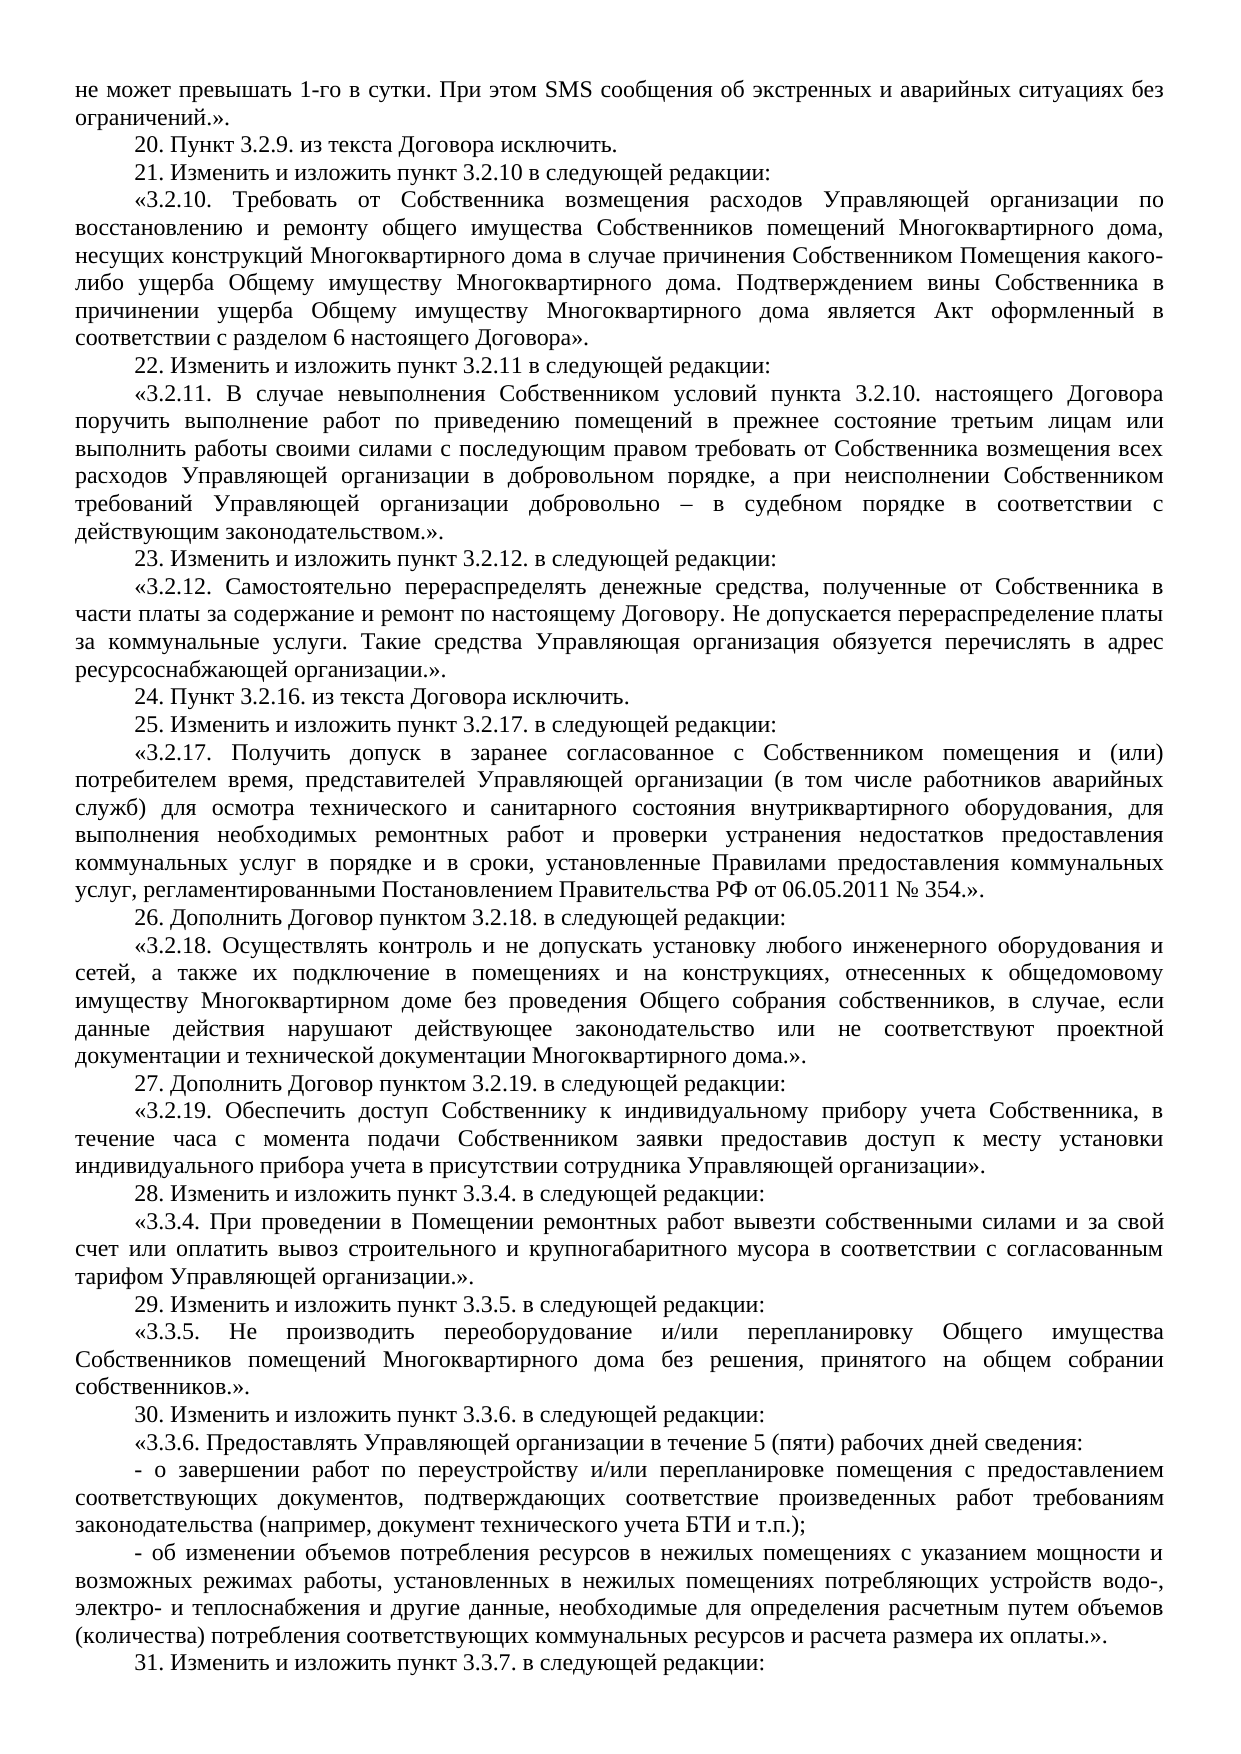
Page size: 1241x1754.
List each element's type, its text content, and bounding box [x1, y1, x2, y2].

list Изменить и изложить пункт 3.2.10 в следующей редакции: [75, 158, 1165, 185]
list Изменить и изложить пункт 3.2.12. в следующей редакции: [75, 544, 1165, 572]
text «3.3.5. Не производить переоборудование и/или перепланировку Общего имущества Собственников помещений Многоквартирного дома без решения, принятого на общем собрании собственников.». [75, 1317, 1165, 1400]
text «3.2.17. Получить допуск в заранее согласованное с Собственником помещения и (или) потребителем время, представителей Управляющей организации (в том числе работников аварийных служб) для осмотра технического и санитарного состояния внутриквартирного оборудования, для выполнения необходимых ремонтных работ и проверки устранения недостатков предоставления коммунальных услуг в порядке и в сроки, установленные Правилами предоставления коммунальных услуг, регламентированными Постановлением Правительства РФ от 06.05.2011 № 354.». [75, 737, 1165, 903]
text «3.2.19. Обеспечить доступ Собственнику к индивидуальному прибору учета Собственника, в течение часа с момента подачи Собственником заявки предоставив доступ к месту установки индивидуального прибора учета в присутствии сотрудника Управляющей организации». [75, 1096, 1165, 1179]
list Изменить и изложить пункт 3.3.5. в следующей редакции: [75, 1289, 1165, 1317]
text «3.2.11. В случае невыполнения Собственником условий пункта 3.2.10. настоящего Договора поручить выполнение работ по приведению помещений в прежнее состояние третьим лицам или выполнить работы своими силами с последующим правом требовать от Собственника возмещения всех расходов Управляющей организации в добровольном порядке, а при неисполнении Собственником требований Управляющей организации добровольно – в судебном порядке в соответствии с действующим законодательством.». [75, 379, 1165, 544]
list Пункт 3.2.9. из текста Договора исключить. [75, 130, 1165, 158]
list Изменить и изложить пункт 3.3.4. в следующей редакции: [75, 1179, 1165, 1207]
list Дополнить Договор пунктом 3.2.19. в следующей редакции: [75, 1069, 1165, 1096]
list Изменить и изложить пункт 3.3.6. в следующей редакции: [75, 1400, 1165, 1428]
text «3.3.4. При проведении в Помещении ремонтных работ вывезти собственными силами и за свой счет или оплатить вывоз строительного и крупногабаритного мусора в соответствии с согласованным тарифом Управляющей организации.». [75, 1207, 1165, 1289]
text «3.2.10. Требовать от Собственника возмещения расходов Управляющей организации по восстановлению и ремонту общего имущества Собственников помещений Многоквартирного дома, несущих конструкций Многоквартирного дома в случае причинения Собственником Помещения какого-либо ущерба Общему имуществу Многоквартирного дома. Подтверждением вины Собственника в причинении ущерба Общему имуществу Многоквартирного дома является Акт оформленный в соответствии с разделом 6 настоящего Договора». [75, 185, 1165, 351]
text - о завершении работ по переустройству и/или перепланировке помещения с предоставлением соответствующих документов, подтверждающих соответствие произведенных работ требованиям законодательства (например, документ технического учета БТИ и т.п.); [75, 1455, 1165, 1538]
list Изменить и изложить пункт 3.3.7. в следующей редакции: [75, 1648, 1165, 1676]
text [75, 75, 1165, 130]
text «3.2.18. Осуществлять контроль и не допускать установку любого инженерного оборудования и сетей, а также их подключение в помещениях и на конструкциях, отнесенных к общедомовому имуществу Многоквартирном доме без проведения Общего собрания собственников, в случае, если данные действия нарушают действующее законодательство или не соответствуют проектной документации и технической документации Многоквартирного дома.». [75, 931, 1165, 1069]
list Пункт 3.2.16. из текста Договора исключить. [75, 682, 1165, 710]
list Изменить и изложить пункт 3.2.11 в следующей редакции: [75, 351, 1165, 379]
text - об изменении объемов потребления ресурсов в нежилых помещениях с указанием мощности и возможных режимах работы, установленных в нежилых помещениях потребляющих устройств водо-, электро- и теплоснабжения и другие данные, необходимые для определения расчетным путем объемов (количества) потребления соответствующих коммунальных ресурсов и расчета размера их оплаты.». [75, 1538, 1165, 1648]
text «3.2.12. Самостоятельно перераспределять денежные средства, полученные от Собственника в части платы за содержание и ремонт по настоящему Договору. Не допускается перераспределение платы за коммунальные услуги. Такие средства Управляющая организация обязуется перечислять в адрес ресурсоснабжающей организации.». [75, 572, 1165, 682]
list Дополнить Договор пунктом 3.2.18. в следующей редакции: [75, 903, 1165, 931]
list Изменить и изложить пункт 3.2.17. в следующей редакции: [75, 710, 1165, 737]
text «3.3.6. Предоставлять Управляющей организации в течение 5 (пяти) рабочих дней сведения: [75, 1428, 1165, 1455]
